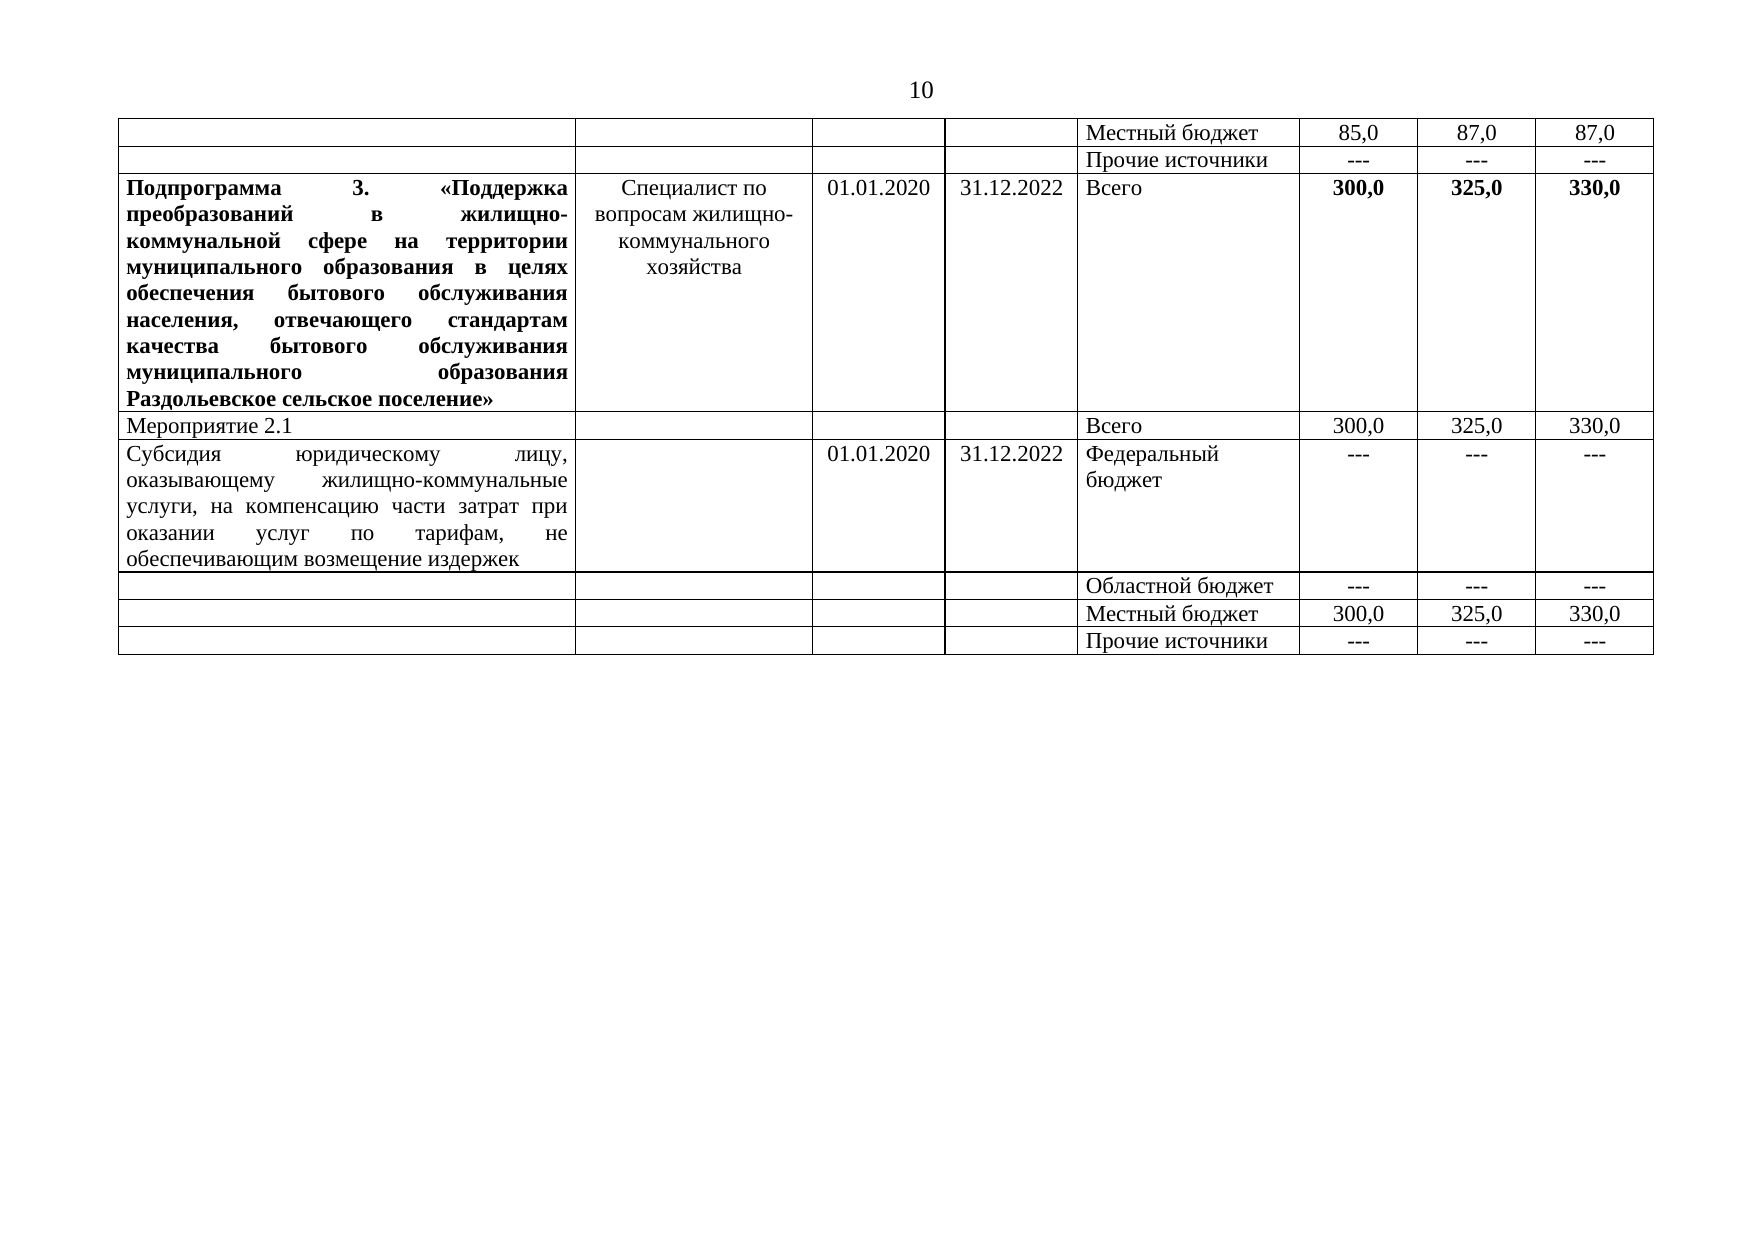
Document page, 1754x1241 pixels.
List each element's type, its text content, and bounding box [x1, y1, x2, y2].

table_cell [576, 440, 812, 571]
table_cell 330,0 [1536, 174, 1653, 411]
table_cell [576, 119, 812, 146]
table_cell [946, 627, 1077, 653]
table_cell [119, 147, 575, 173]
table_cell [813, 147, 944, 173]
table_cell [946, 573, 1077, 599]
table_cell --- [1300, 440, 1417, 571]
table_cell [813, 412, 944, 438]
table_cell [813, 573, 944, 599]
table_cell --- [1536, 440, 1653, 571]
table_cell --- [1300, 627, 1417, 653]
table_cell 85,0 [1300, 119, 1417, 146]
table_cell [576, 174, 812, 411]
table_cell --- [1418, 627, 1535, 653]
table_cell 330,0 [1536, 412, 1653, 438]
table_cell 87,0 [1418, 119, 1535, 146]
table_cell Субсидия юридическому лицу, оказывающему жилищно-коммунальные услуги, на компенсацию части затрат при оказании услуг по тарифам, не обеспечивающим возмещение издержек [119, 440, 575, 571]
table_cell [576, 600, 812, 626]
table_cell 01.01.2020 [813, 440, 944, 571]
table_cell Всего [1078, 174, 1299, 411]
table_cell 300,0 [1300, 412, 1417, 438]
table_cell [576, 627, 812, 653]
table_cell [119, 600, 575, 626]
table_cell --- [1300, 573, 1417, 599]
table_cell Мероприятие 2.1 [119, 412, 575, 438]
table_cell 325,0 [1418, 412, 1535, 438]
table_cell [946, 412, 1077, 438]
table_cell --- [1300, 147, 1417, 173]
table_cell [813, 627, 944, 653]
table_cell --- [1418, 573, 1535, 599]
table_cell 300,0 [1300, 174, 1417, 411]
table_cell [946, 600, 1077, 626]
table_cell 300,0 [1300, 600, 1417, 626]
table_cell 330,0 [1536, 600, 1653, 626]
table_cell --- [1418, 147, 1535, 173]
table_cell Областной бюджет [1078, 573, 1299, 599]
table_cell [119, 119, 575, 146]
table_cell [576, 147, 812, 173]
table_cell --- [1536, 147, 1653, 173]
table_cell 325,0 [1418, 600, 1535, 626]
table_cell 325,0 [1418, 174, 1535, 411]
table_cell Прочие источники [1078, 627, 1299, 653]
table_cell Местный бюджет [1078, 600, 1299, 626]
table_cell [119, 627, 575, 653]
table_cell --- [1418, 440, 1535, 571]
table_cell [946, 119, 1077, 146]
table_cell 01.01.2020 [813, 174, 944, 411]
table_cell Федеральный бюджет [1078, 440, 1299, 571]
table_cell [813, 600, 944, 626]
table_cell --- [1536, 573, 1653, 599]
table_cell [119, 573, 575, 599]
table_cell 87,0 [1536, 119, 1653, 146]
table_cell [576, 412, 812, 438]
table_cell Местный бюджет [1078, 119, 1299, 146]
table_cell 31.12.2022 [946, 440, 1077, 571]
table_cell 31.12.2022 [946, 174, 1077, 411]
table_cell [946, 147, 1077, 173]
table_cell Всего [1078, 412, 1299, 438]
table_cell Подпрограмма 3. «Поддержка преобразований в жилищно-коммунальной сфере на территории муниципального образования в целях обеспечения бытового обслуживания населения, отвечающего стандартам качества бытового обслуживания муниципального образования Раздольевское сельское поселение» [119, 174, 575, 411]
table_cell Прочие источники [1078, 147, 1299, 173]
table_cell --- [1536, 627, 1653, 653]
table_cell [813, 119, 944, 146]
table_cell [576, 573, 812, 599]
